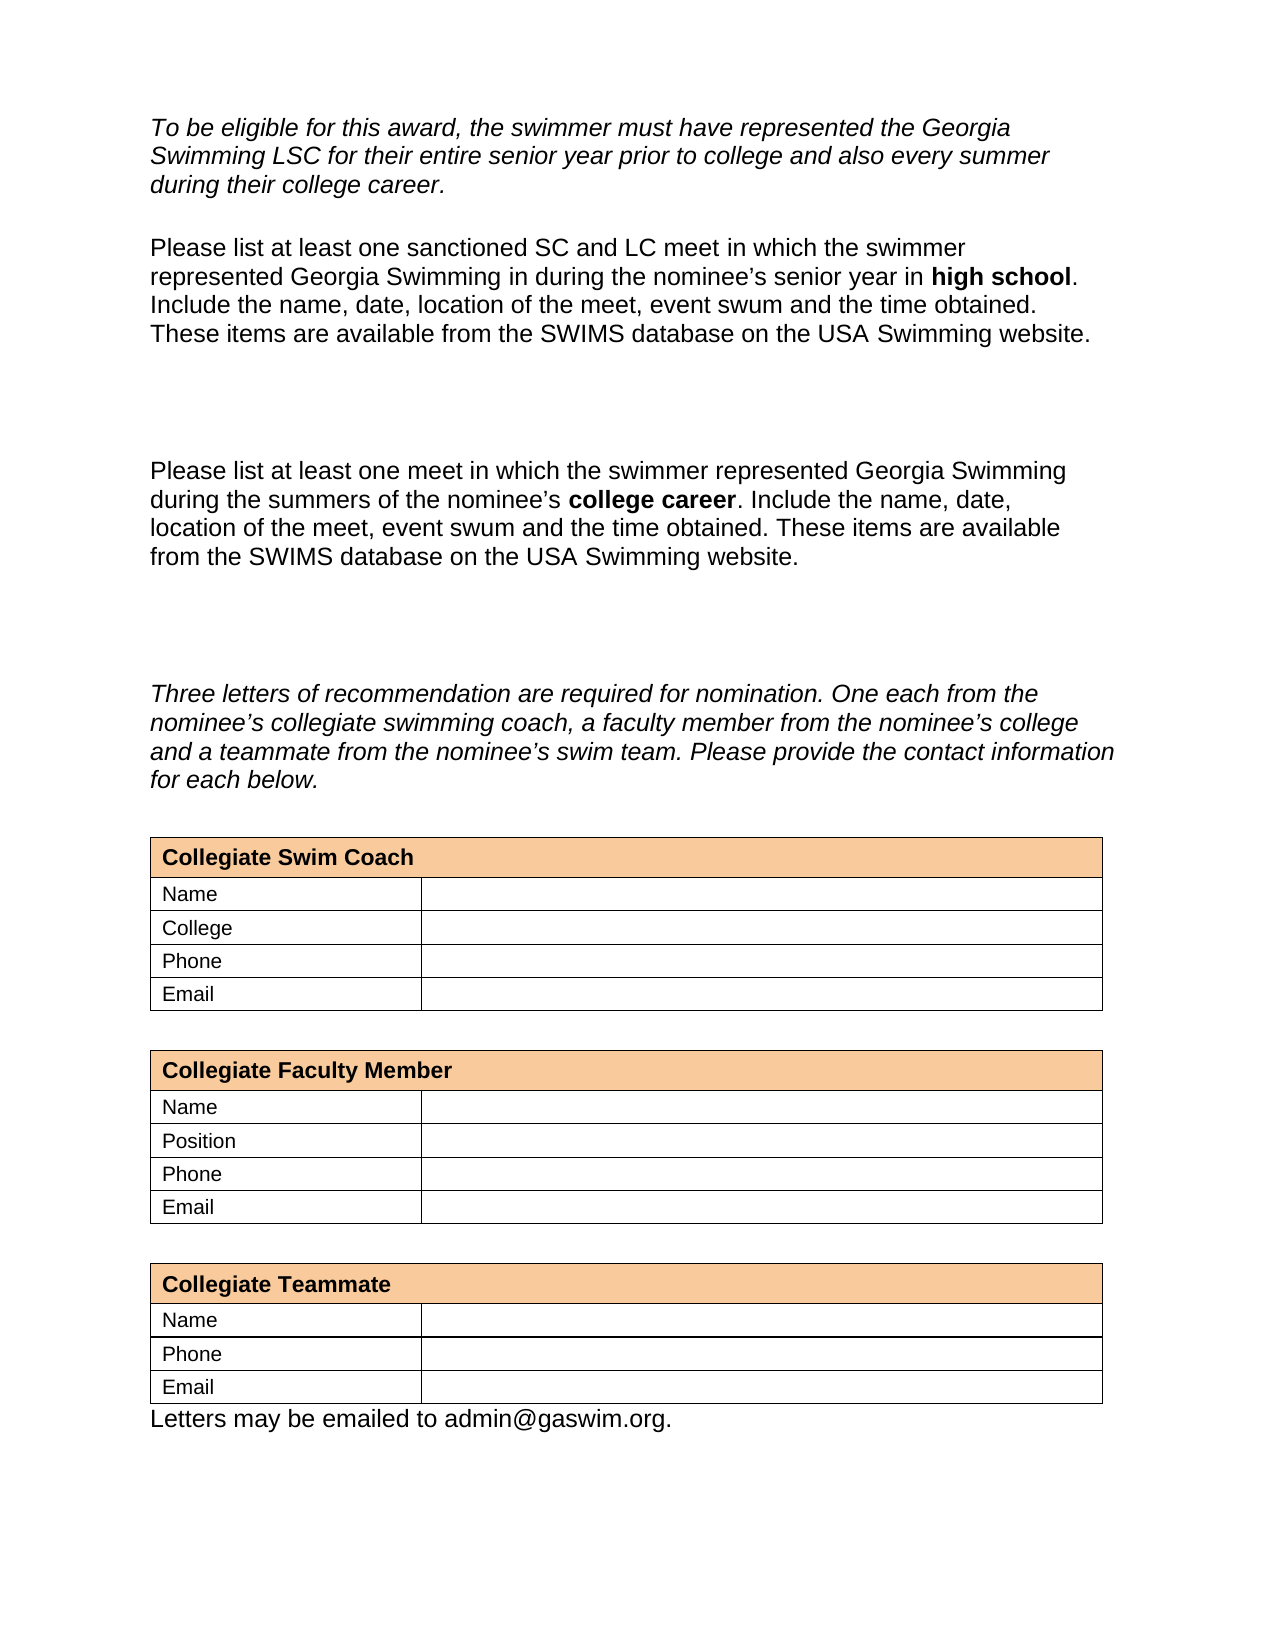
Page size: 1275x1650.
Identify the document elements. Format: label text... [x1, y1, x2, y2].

text Letters may be emailed to admin@gaswim.org. [150, 1404, 1125, 1433]
table_header [139, 798, 1114, 1404]
text To be eligible for this award, the swimmer must have represented the Georgia Swimming LSC for their entire senior year prior to college and also every summer during their college career. [150, 112, 1125, 199]
text Three letters of recommendation are required for nomination. One each from the nominee’s collegiate swimming coach, a faculty member from the nominee’s college and a teammate from the nominee’s swim team. Please provide the contact information for each below. [150, 679, 1125, 794]
table_header Please list at least one sanctioned SC and LC meet in which the swimmer represented Georgia Swimming in during the nominee’s senior year in high school. Include the name, date, location of the meet, event swum and the time obtained. These items are available from the SWIMS database on the USA Swimming website. [139, 229, 1113, 451]
table_cell Please list at least one meet in which the swimmer represented Georgia Swimming during the summers of the nominee’s college career. Include the name, date, location of the meet, event swum and the time obtained. These items are available from the SWIMS database on the USA Swimming website. [139, 452, 1113, 674]
